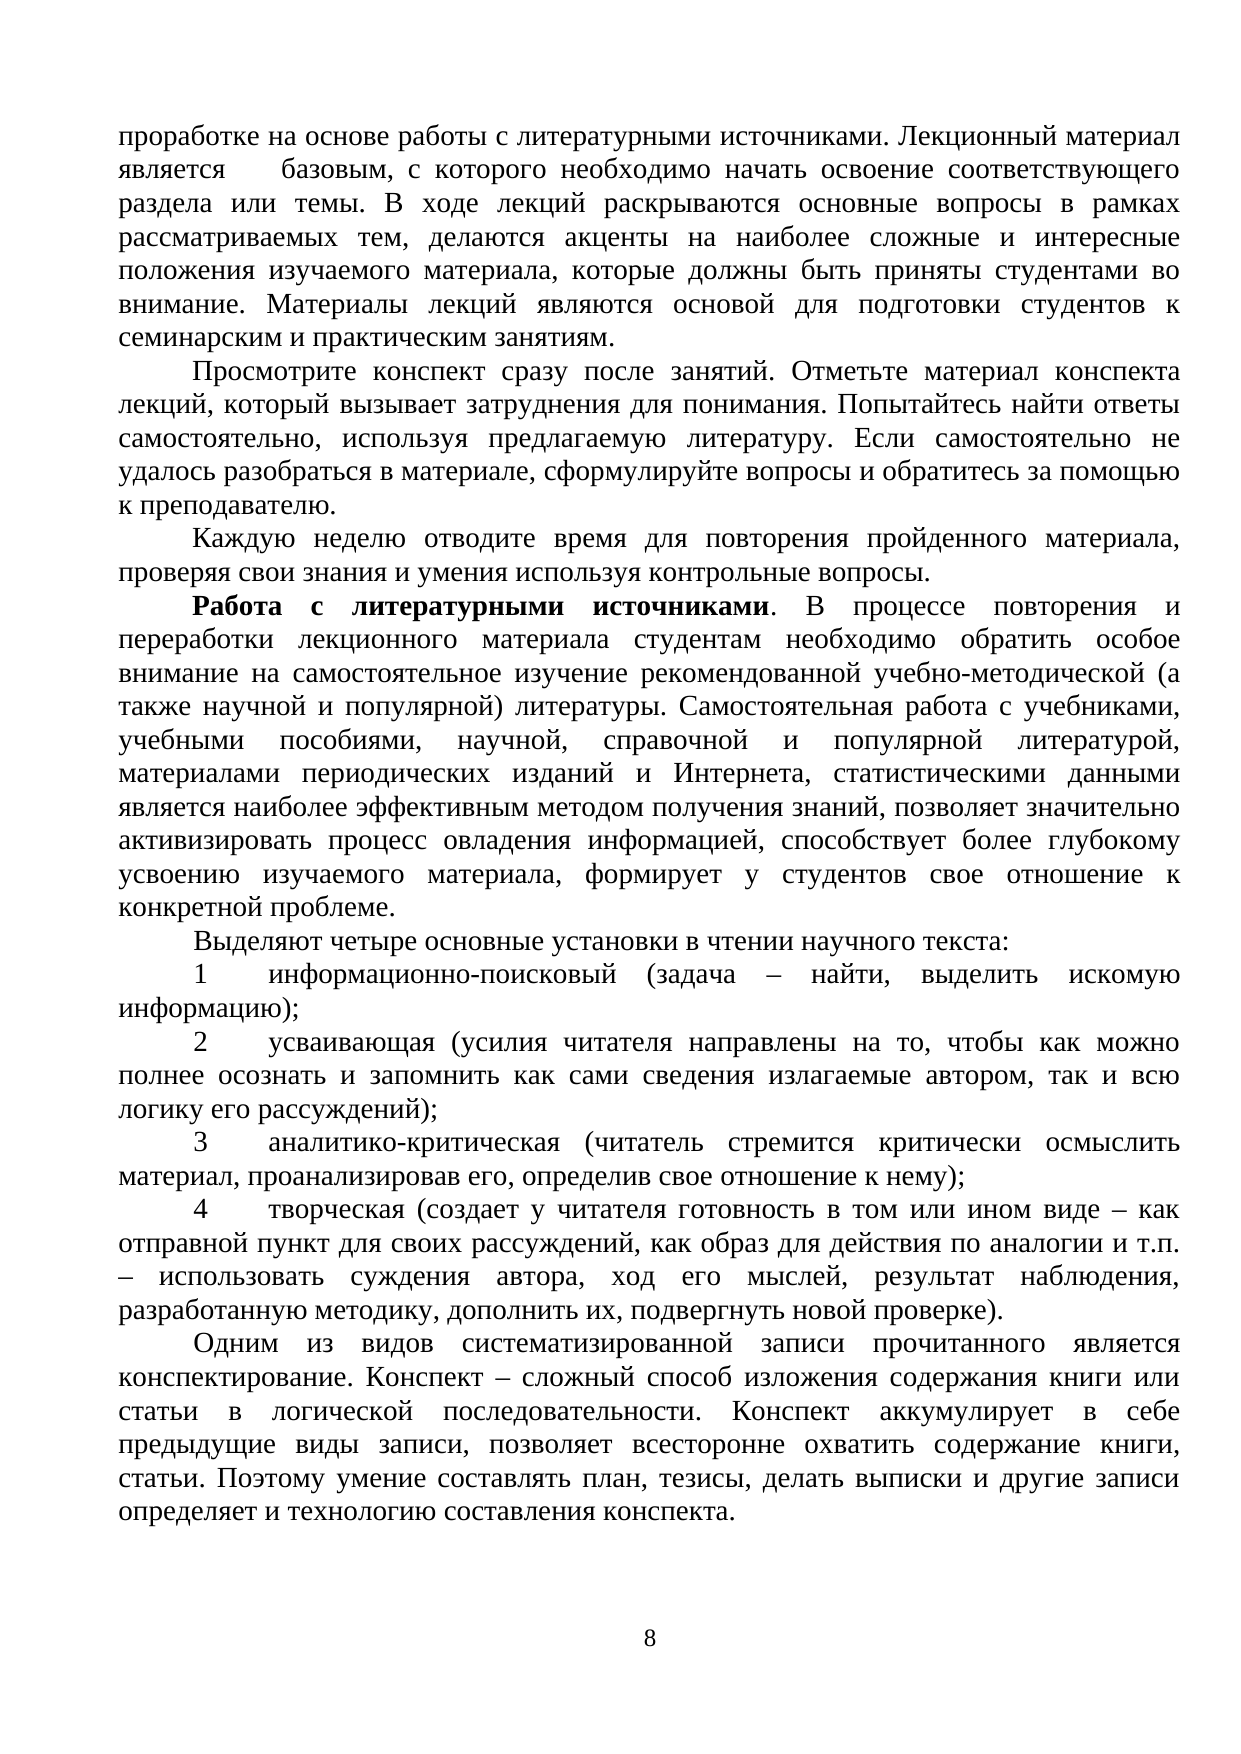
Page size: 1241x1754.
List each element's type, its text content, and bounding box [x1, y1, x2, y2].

text Работа с литературными источниками. В процессе повторения и переработки лекционного материала студентам необходимо обратить особое внимание на самостоятельное изучение рекомендованной учебно-методической (а также научной и популярной) литературы. Самостоятельная работа с учебниками, учебными пособиями, научной, справочной и популярной литературой, материалами периодических изданий и Интернета, статистическими данными является наиболее эффективным методом получения знаний, позволяет значительно активизировать процесс овладения информацией, способствует более глубокому усвоению изучаемого материала, формирует у студентов свое отношение к конкретной проблеме. [118, 588, 1181, 923]
list информационно-поисковый (задача – найти, выделить искомую информацию); [118, 957, 1181, 1024]
text Каждую неделю отводите время для повторения пройденного материала, проверяя свои знания и умения используя контрольные вопросы. [118, 521, 1181, 588]
list творческая (создает у читателя готовность в том или ином виде – как отправной пункт для своих рассуждений, как образ для действия по аналогии и т.п. – использовать суждения автора, ход его мыслей, результат наблюдения, разработанную методику, дополнить их, подвергнуть новой проверке). [118, 1191, 1181, 1326]
text Одним из видов систематизированной записи прочитанного является конспектирование. Конспект – сложный способ изложения содержания книги или статьи в логической последовательности. Конспект аккумулирует в себе предыдущие виды записи, позволяет всесторонне охватить содержание книги, статьи. Поэтому умение составлять план, тезисы, делать выписки и другие записи определяет и технологию составления конспекта. [118, 1326, 1181, 1527]
list усваивающая (усилия читателя направлены на то, чтобы как можно полнее осознать и запомнить как сами сведения излагаемые автором, так и всю логику его рассуждений); [118, 1024, 1181, 1124]
text Выделяют четыре основные установки в чтении научного текста: [118, 923, 1181, 957]
text Просмотрите конспект сразу после занятий. Отметьте материал конспекта лекций, который вызывает затруднения для понимания. Попытайтесь найти ответы самостоятельно, используя предлагаемую литературу. Если самостоятельно не удалось разобраться в материале, сформулируйте вопросы и обратитесь за помощью к преподавателю. [118, 353, 1181, 521]
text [118, 118, 1181, 353]
list аналитико-критическая (читатель стремится критически осмыслить материал, проанализировав его, определив свое отношение к нему); [118, 1124, 1181, 1191]
